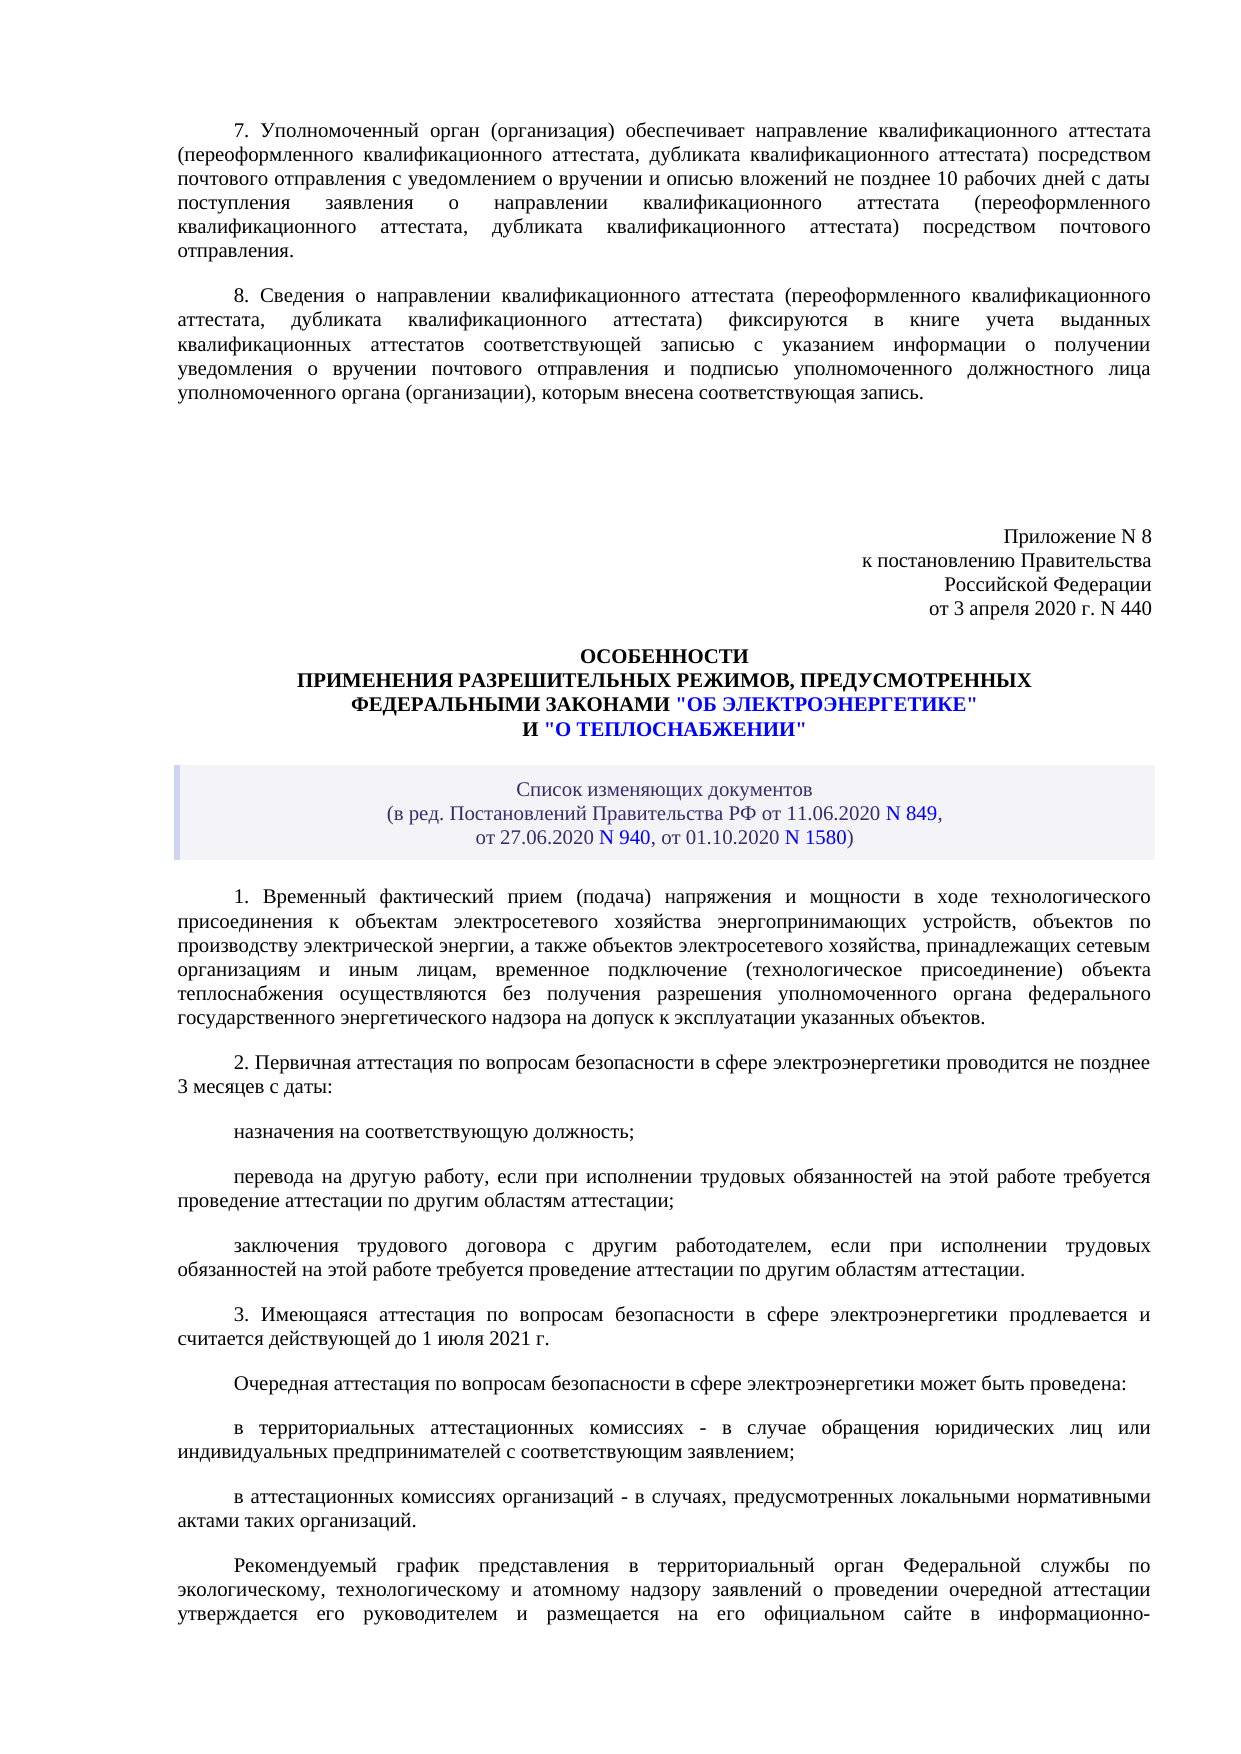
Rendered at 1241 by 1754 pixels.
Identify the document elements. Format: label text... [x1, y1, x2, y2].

text в территориальных аттестационных комиссиях - в случае обращения юридических лиц или индивидуальных предпринимателей с соответствующим заявлением; [177, 1415, 1152, 1463]
text заключения трудового договора с другим работодателем, если при исполнении трудовых обязанностей на этой работе требуется проведение аттестации по другим областям аттестации. [177, 1232, 1152, 1281]
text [177, 1553, 1152, 1625]
text 7. Уполномоченный орган (организация) обеспечивает направление квалификационного аттестата (переоформленного квалификационного аттестата, дубликата квалификационного аттестата) посредством почтового отправления с уведомлением о вручении и описью вложений не позднее 10 рабочих дней с даты поступления заявления о направлении квалификационного аттестата (переоформленного квалификационного аттестата, дубликата квалификационного аттестата) посредством почтового отправления. [177, 118, 1152, 262]
text перевода на другую работу, если при исполнении трудовых обязанностей на этой работе требуется проведение аттестации по другим областям аттестации; [177, 1163, 1152, 1212]
text Приложение N 8 [177, 524, 1152, 548]
title ОСОБЕННОСТИ [177, 644, 1152, 668]
title И "О ТЕПЛОСНАБЖЕНИИ" [177, 716, 1152, 741]
text 8. Сведения о направлении квалификационного аттестата (переоформленного квалификационного аттестата, дубликата квалификационного аттестата) фиксируются в книге учета выданных квалификационных аттестатов соответствующей записью с указанием информации о получении уведомления о вручении почтового отправления и подписью уполномоченного должностного лица уполномоченного органа (организации), которым внесена соответствующая запись. [177, 283, 1152, 404]
text от 3 апреля 2020 г. N 440 [177, 596, 1152, 620]
table_header Список изменяющих документов (в ред. Постановлений Правительства РФ от 11.06.2020 N 849, от 27.06.2020 N 940, от 01.10.2020 N 1580) [180, 765, 1149, 860]
title ПРИМЕНЕНИЯ РАЗРЕШИТЕЛЬНЫХ РЕЖИМОВ, ПРЕДУСМОТРЕННЫХ [177, 668, 1152, 692]
text Российской Федерации [177, 572, 1152, 596]
title ФЕДЕРАЛЬНЫМИ ЗАКОНАМИ "ОБ ЭЛЕКТРОЭНЕРГЕТИКЕ" [177, 692, 1152, 716]
text 2. Первичная аттестация по вопросам безопасности в сфере электроэнергетики проводится не позднее 3 месяцев с даты: [177, 1050, 1152, 1098]
text 1. Временный фактический прием (подача) напряжения и мощности в ходе технологического присоединения к объектам электросетевого хозяйства энергопринимающих устройств, объектов по производству электрической энергии, а также объектов электросетевого хозяйства, принадлежащих сетевым организациям и иным лицам, временное подключение (технологическое присоединение) объекта теплоснабжения осуществляются без получения разрешения уполномоченного органа федерального государственного энергетического надзора на допуск к эксплуатации указанных объектов. [177, 884, 1152, 1029]
text в аттестационных комиссиях организаций - в случаях, предусмотренных локальными нормативными актами таких организаций. [177, 1484, 1152, 1532]
text к постановлению Правительства [177, 548, 1152, 572]
text 3. Имеющаяся аттестация по вопросам безопасности в сфере электроэнергетики продлевается и считается действующей до 1 июля 2021 г. [177, 1301, 1152, 1349]
text назначения на соответствующую должность; [177, 1119, 1152, 1143]
text Очередная аттестация по вопросам безопасности в сфере электроэнергетики может быть проведена: [177, 1370, 1152, 1394]
